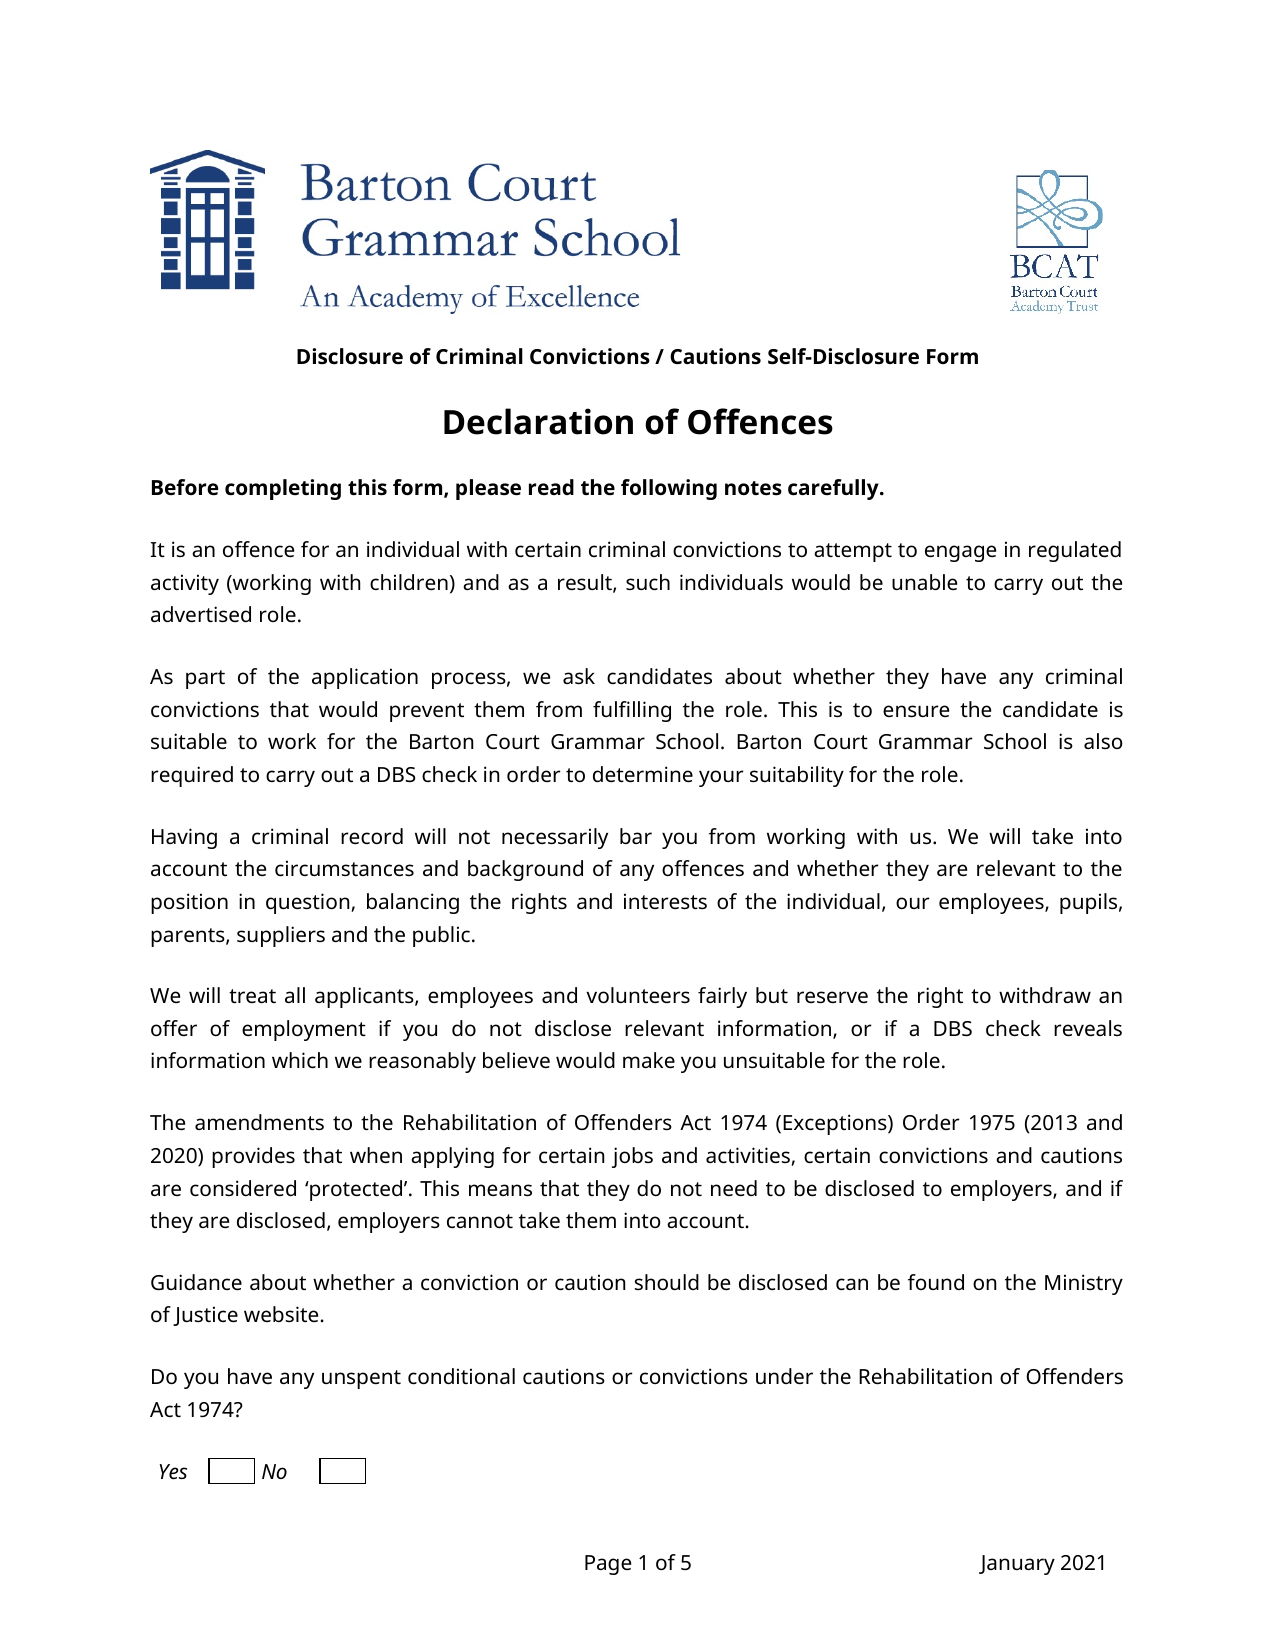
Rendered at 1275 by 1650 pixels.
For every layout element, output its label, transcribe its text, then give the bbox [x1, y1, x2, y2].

text Disclosure of Criminal Convictions / Cautions Self-Disclosure Form [150, 342, 1125, 371]
text We will treat all applicants, employees and volunteers fairly but reserve the right to withdraw an offer of employment if you do not disclose relevant information, or if a DBS check reveals information which we reasonably believe would make you unsuitable for the role. [150, 981, 1125, 1075]
text Declaration of Offences [150, 399, 1125, 444]
text Guidance about whether a conviction or caution should be disclosed can be found on the Ministry of Justice website. [150, 1268, 1125, 1329]
text The amendments to the Rehabilitation of Offenders Act 1974 (Exceptions) Order 1975 (2013 and 2020) provides that when applying for certain jobs and activities, certain convictions and cautions are considered ‘protected’. This means that they do not need to be disclosed to employers, and if they are disclosed, employers cannot take them into account. [150, 1108, 1125, 1235]
text Do you have any unspent conditional cautions or convictions under the Rehabilitation of Offenders Act 1974? [150, 1362, 1125, 1423]
picture [1010, 170, 1103, 314]
text As part of the application process, we ask candidates about whether they have any criminal convictions that would prevent them from fulfilling the role. This is to ensure the candidate is suitable to work for the Barton Court Grammar School. Barton Court Grammar School is also required to carry out a DBS check in order to determine your suitability for the role. [150, 662, 1125, 788]
text Before completing this form, please read the following notes carefully. [150, 473, 1125, 502]
text It is an offence for an individual with certain criminal convictions to attempt to engage in regulated activity (working with children) and as a result, such individuals would be unable to carry out the advertised role. [150, 535, 1125, 629]
text Yes No [150, 1457, 1125, 1485]
picture [150, 150, 680, 314]
text Having a criminal record will not necessarily bar you from working with us. We will take into account the circumstances and background of any offences and whether they are relevant to the position in question, balancing the rights and interests of the individual, our employees, pupils, parents, suppliers and the public. [150, 822, 1125, 948]
